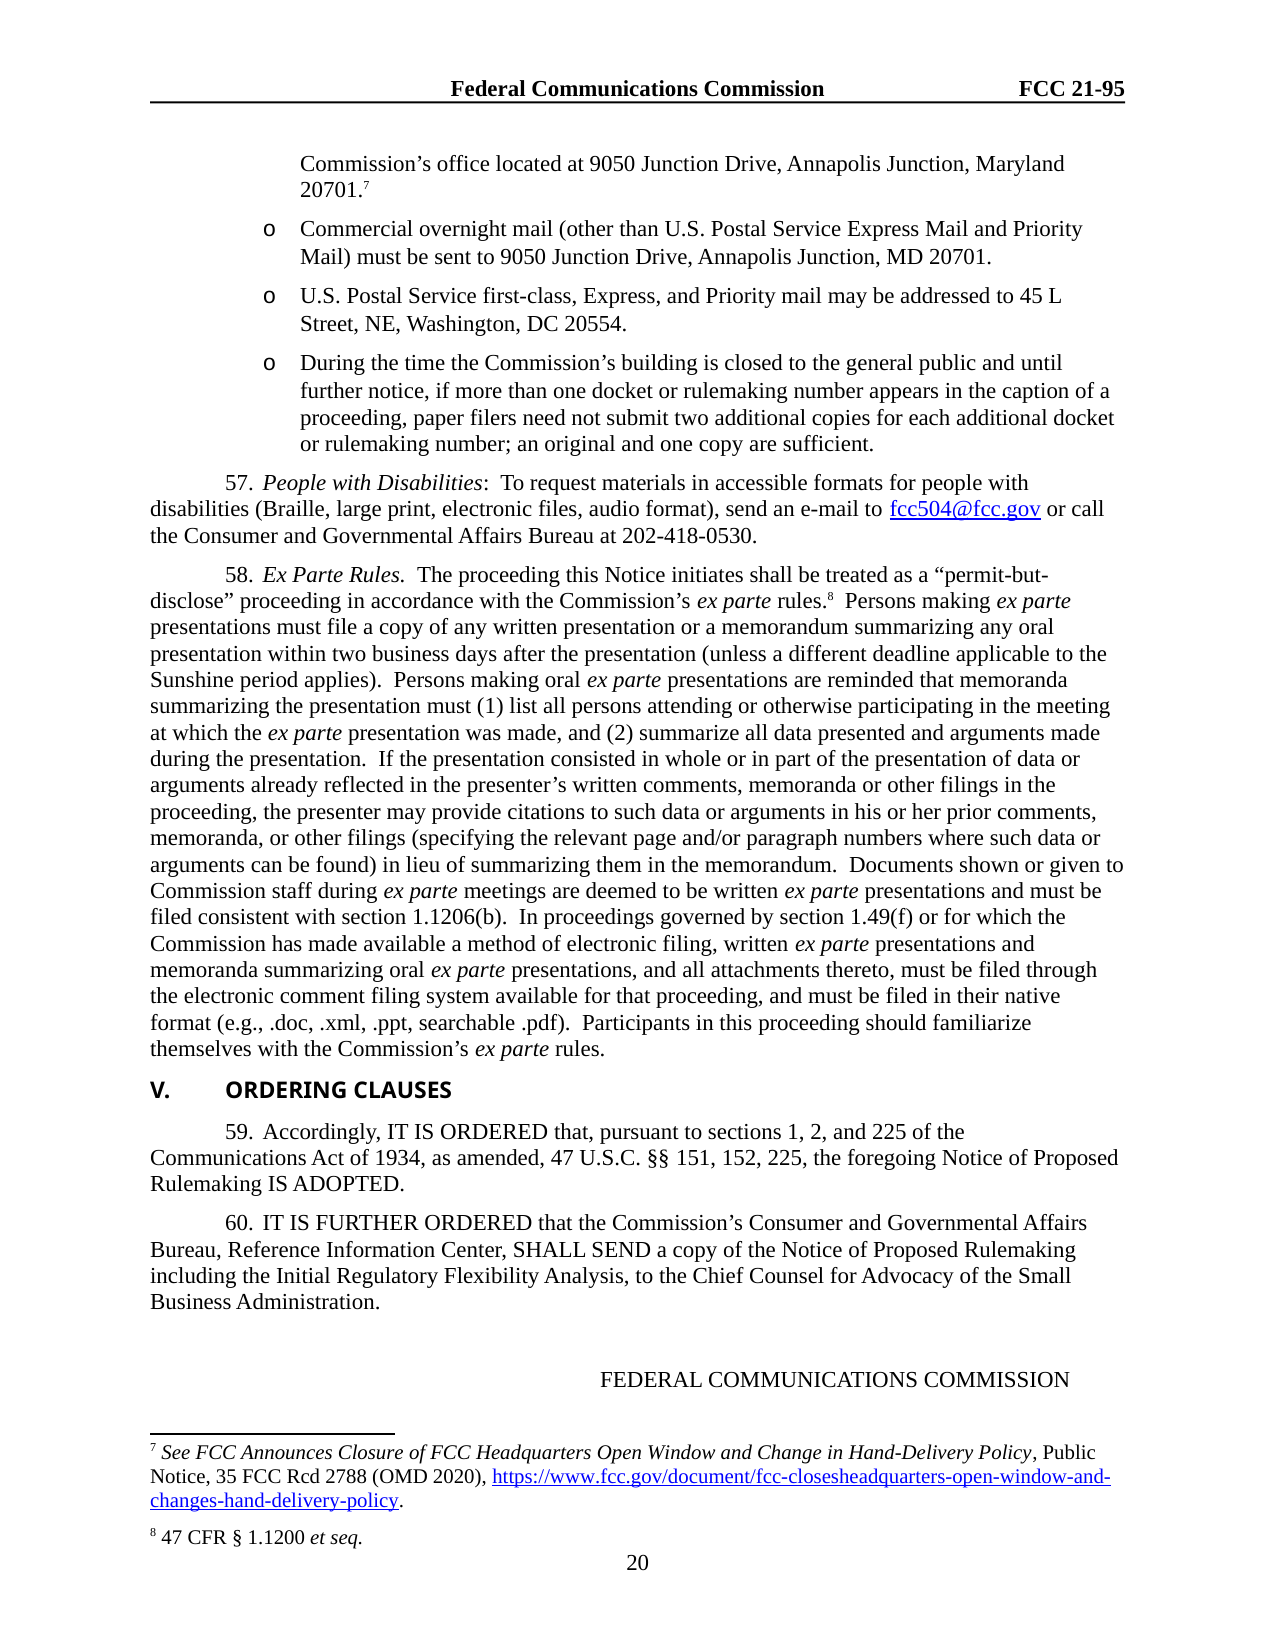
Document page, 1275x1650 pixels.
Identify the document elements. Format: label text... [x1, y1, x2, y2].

text FEDERAL COMMUNICATIONS COMMISSION [150, 1366, 1125, 1392]
list During the time the Commission’s building is closed to the general public and until further notice, if more than one docket or rulemaking number appears in the caption of a proceeding, paper filers need not submit two additional copies for each additional docket or rulemaking number; an original and one copy are sufficient. [262, 349, 1125, 457]
list U.S. Postal Service first-class, Express, and Priority mail may be addressed to 45 L Street, NE, Washington, DC 20554. [262, 282, 1125, 337]
subtitle Ordering Clauses [150, 1074, 1125, 1105]
text People with Disabilities: To request materials in accessible formats for people with disabilities (Braille, large print, electronic files, audio format), send an e-mail to fcc504@fcc.gov or call the Consumer and Governmental Affairs Bureau at 202-418-0530. [150, 469, 1125, 548]
text Accordingly, IT IS ORDERED that, pursuant to sections 1, 2, and 225 of the Communications Act of 1934, as amended, 47 U.S.C. §§ 151, 152, 225, the foregoing Notice of Proposed Rulemaking IS ADOPTED. [150, 1118, 1125, 1197]
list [262, 150, 1125, 203]
text Ex Parte Rules. The proceeding this Notice initiates shall be treated as a “permit-but-disclose” proceeding in accordance with the Commission’s ex parte rules. Persons making ex parte presentations must file a copy of any written presentation or a memorandum summarizing any oral presentation within two business days after the presentation (unless a different deadline applicable to the Sunshine period applies). Persons making oral ex parte presentations are reminded that memoranda summarizing the presentation must (1) list all persons attending or otherwise participating in the meeting at which the ex parte presentation was made, and (2) summarize all data presented and arguments made during the presentation. If the presentation consisted in whole or in part of the presentation of data or arguments already reflected in the presenter’s written comments, memoranda or other filings in the proceeding, the presenter may provide citations to such data or arguments in his or her prior comments, memoranda, or other filings (specifying the relevant page and/or paragraph numbers where such data or arguments can be found) in lieu of summarizing them in the memorandum. Documents shown or given to Commission staff during ex parte meetings are deemed to be written ex parte presentations and must be filed consistent with section 1.1206(b). In proceedings governed by section 1.49(f) or for which the Commission has made available a method of electronic filing, written ex parte presentations and memoranda summarizing oral ex parte presentations, and all attachments thereto, must be filed through the electronic comment filing system available for that proceeding, and must be filed in their native format (e.g., .doc, .xml, .ppt, searchable .pdf). Participants in this proceeding should familiarize themselves with the Commission’s ex parte rules. [150, 561, 1125, 1061]
list Commercial overnight mail (other than U.S. Postal Service Express Mail and Priority Mail) must be sent to 9050 Junction Drive, Annapolis Junction, MD 20701. [262, 215, 1125, 270]
text IT IS FURTHER ORDERED that the Commission’s Consumer and Governmental Affairs Bureau, Reference Information Center, SHALL SEND a copy of the Notice of Proposed Rulemaking including the Initial Regulatory Flexibility Analysis, to the Chief Counsel for Advocacy of the Small Business Administration. [150, 1209, 1125, 1315]
